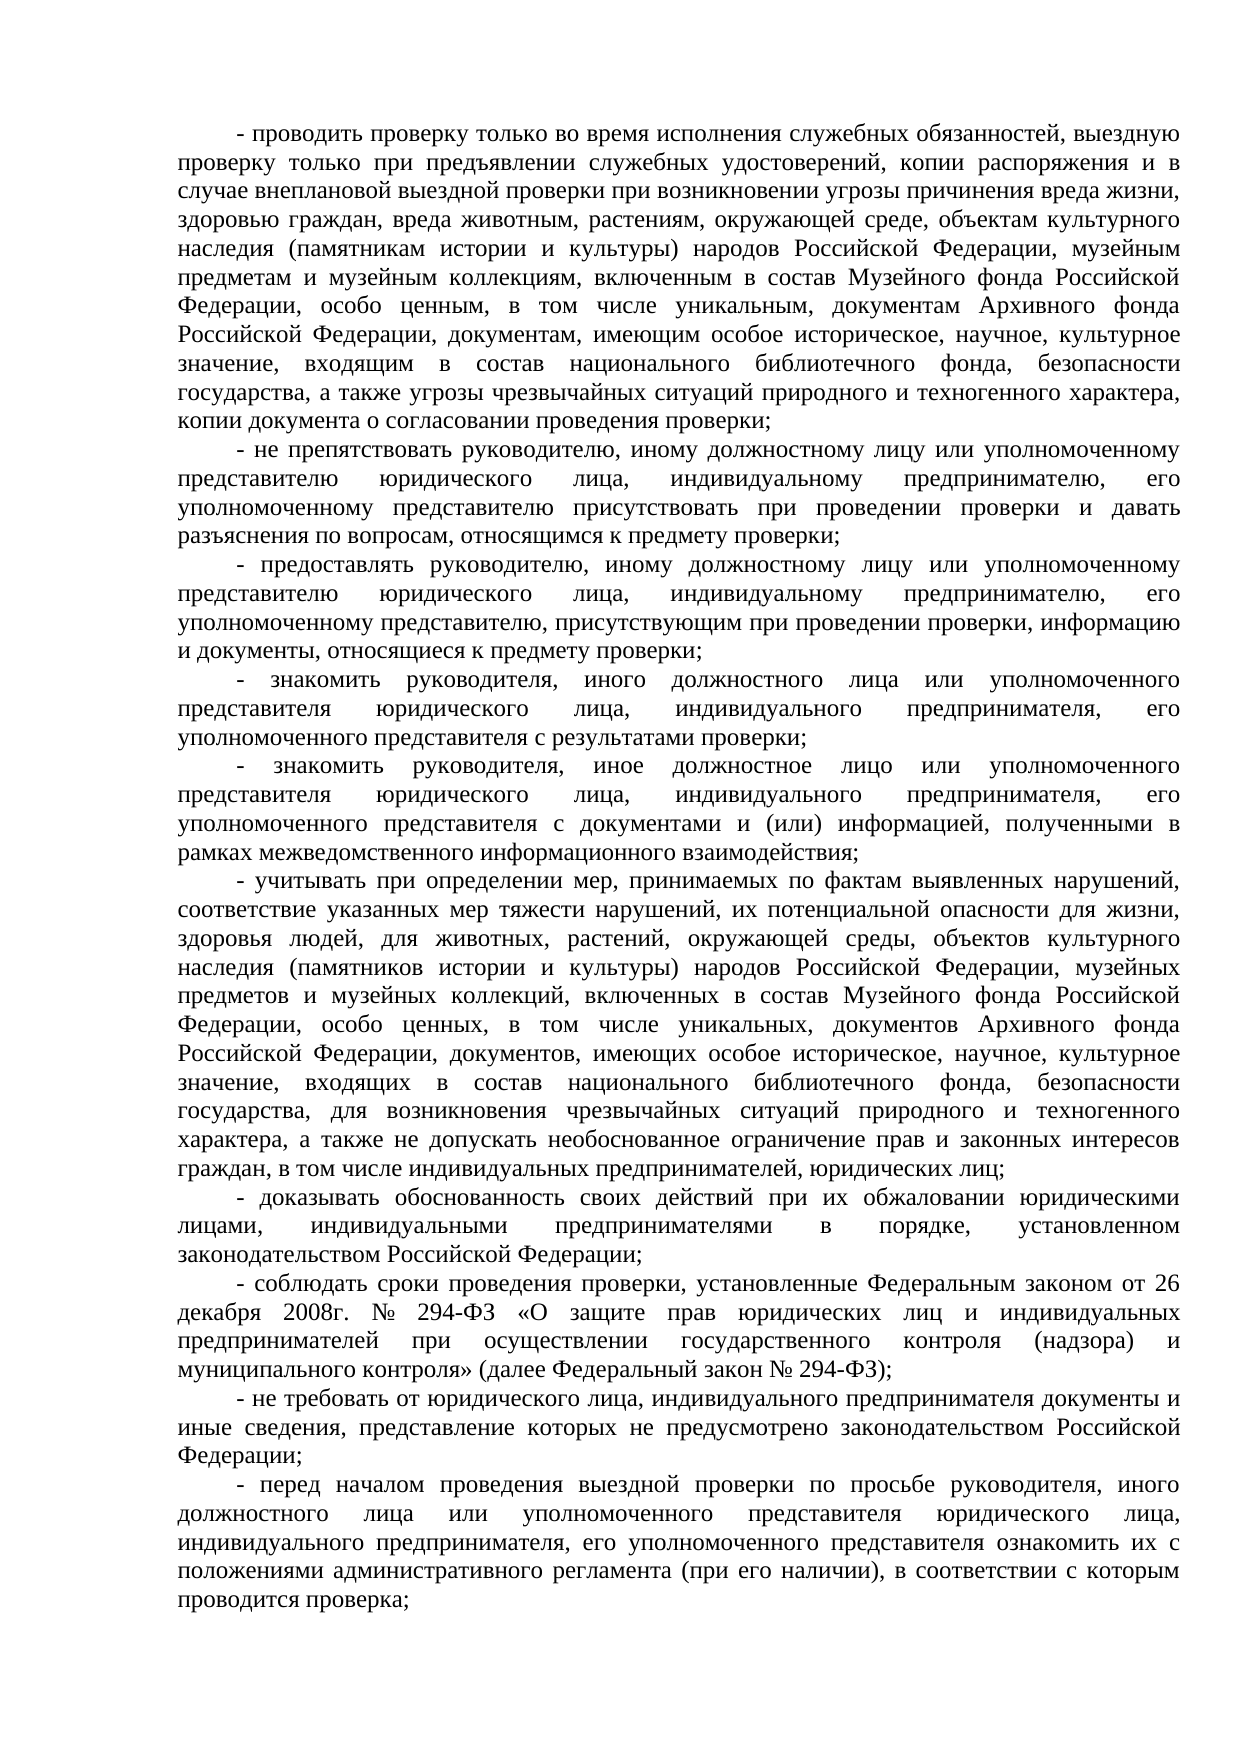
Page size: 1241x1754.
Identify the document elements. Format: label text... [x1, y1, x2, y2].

text - не препятствовать руководителю, иному должностному лицу или уполномоченному представителю юридического лица, индивидуальному предпринимателю, его уполномоченному представителю присутствовать при проведении проверки и давать разъяснения по вопросам, относящимся к предмету проверки; [177, 434, 1181, 549]
text - учитывать при определении мер, принимаемых по фактам выявленных нарушений, соответствие указанных мер тяжести нарушений, их потенциальной опасности для жизни, здоровья людей, для животных, растений, окружающей среды, объектов культурного наследия (памятников истории и культуры) народов Российской Федерации, музейных предметов и музейных коллекций, включенных в состав Музейного фонда Российской Федерации, особо ценных, в том числе уникальных, документов Архивного фонда Российской Федерации, документов, имеющих особое историческое, научное, культурное значение, входящих в состав национального библиотечного фонда, безопасности государства, для возникновения чрезвычайных ситуаций природного и техногенного характера, а также не допускать необоснованное ограничение прав и законных интересов граждан, в том числе индивидуальных предпринимателей, юридических лиц; [177, 866, 1181, 1182]
text - знакомить руководителя, иного должностного лица или уполномоченного представителя юридического лица, индивидуального предпринимателя, его уполномоченного представителя с результатами проверки; [177, 664, 1181, 751]
text - доказывать обоснованность своих действий при их обжаловании юридическими лицами, индивидуальными предпринимателями в порядке, установленном законодательством Российской Федерации; [177, 1182, 1181, 1268]
text - предоставлять руководителю, иному должностному лицу или уполномоченному представителю юридического лица, индивидуальному предпринимателю, его уполномоченному представителю, присутствующим при проведении проверки, информацию и документы, относящиеся к предмету проверки; [177, 549, 1181, 664]
text - перед началом проведения выездной проверки по просьбе руководителя, иного должностного лица или уполномоченного представителя юридического лица, индивидуального предпринимателя, его уполномоченного представителя ознакомить их с положениями административного регламента (при его наличии), в соответствии с которым проводится проверка; [177, 1469, 1181, 1613]
text - не требовать от юридического лица, индивидуального предпринимателя документы и иные сведения, представление которых не предусмотрено законодательством Российской Федерации; [177, 1383, 1181, 1469]
text - проводить проверку только во время исполнения служебных обязанностей, выездную проверку только при предъявлении служебных удостоверений, копии распоряжения и в случае внеплановой выездной проверки при возникновении угрозы причинения вреда жизни, здоровью граждан, вреда животным, растениям, окружающей среде, объектам культурного наследия (памятникам истории и культуры) народов Российской Федерации, музейным предметам и музейным коллекциям, включенным в состав Музейного фонда Российской Федерации, особо ценным, в том числе уникальным, документам Архивного фонда Российской Федерации, документам, имеющим особое историческое, научное, культурное значение, входящим в состав национального библиотечного фонда, безопасности государства, а также угрозы чрезвычайных ситуаций природного и техногенного характера, копии документа о согласовании проведения проверки; [177, 118, 1181, 434]
text - соблюдать сроки проведения проверки, установленные Федеральным законом от 26 декабря 2008г. № 294-ФЗ «О защите прав юридических лиц и индивидуальных предпринимателей при осуществлении государственного контроля (надзора) и муниципального контроля» (далее Федеральный закон № 294-ФЗ); [177, 1268, 1181, 1383]
text - знакомить руководителя, иное должностное лицо или уполномоченного представителя юридического лица, индивидуального предпринимателя, его уполномоченного представителя с документами и (или) информацией, полученными в рамках межведомственного информационного взаимодействия; [177, 751, 1181, 866]
